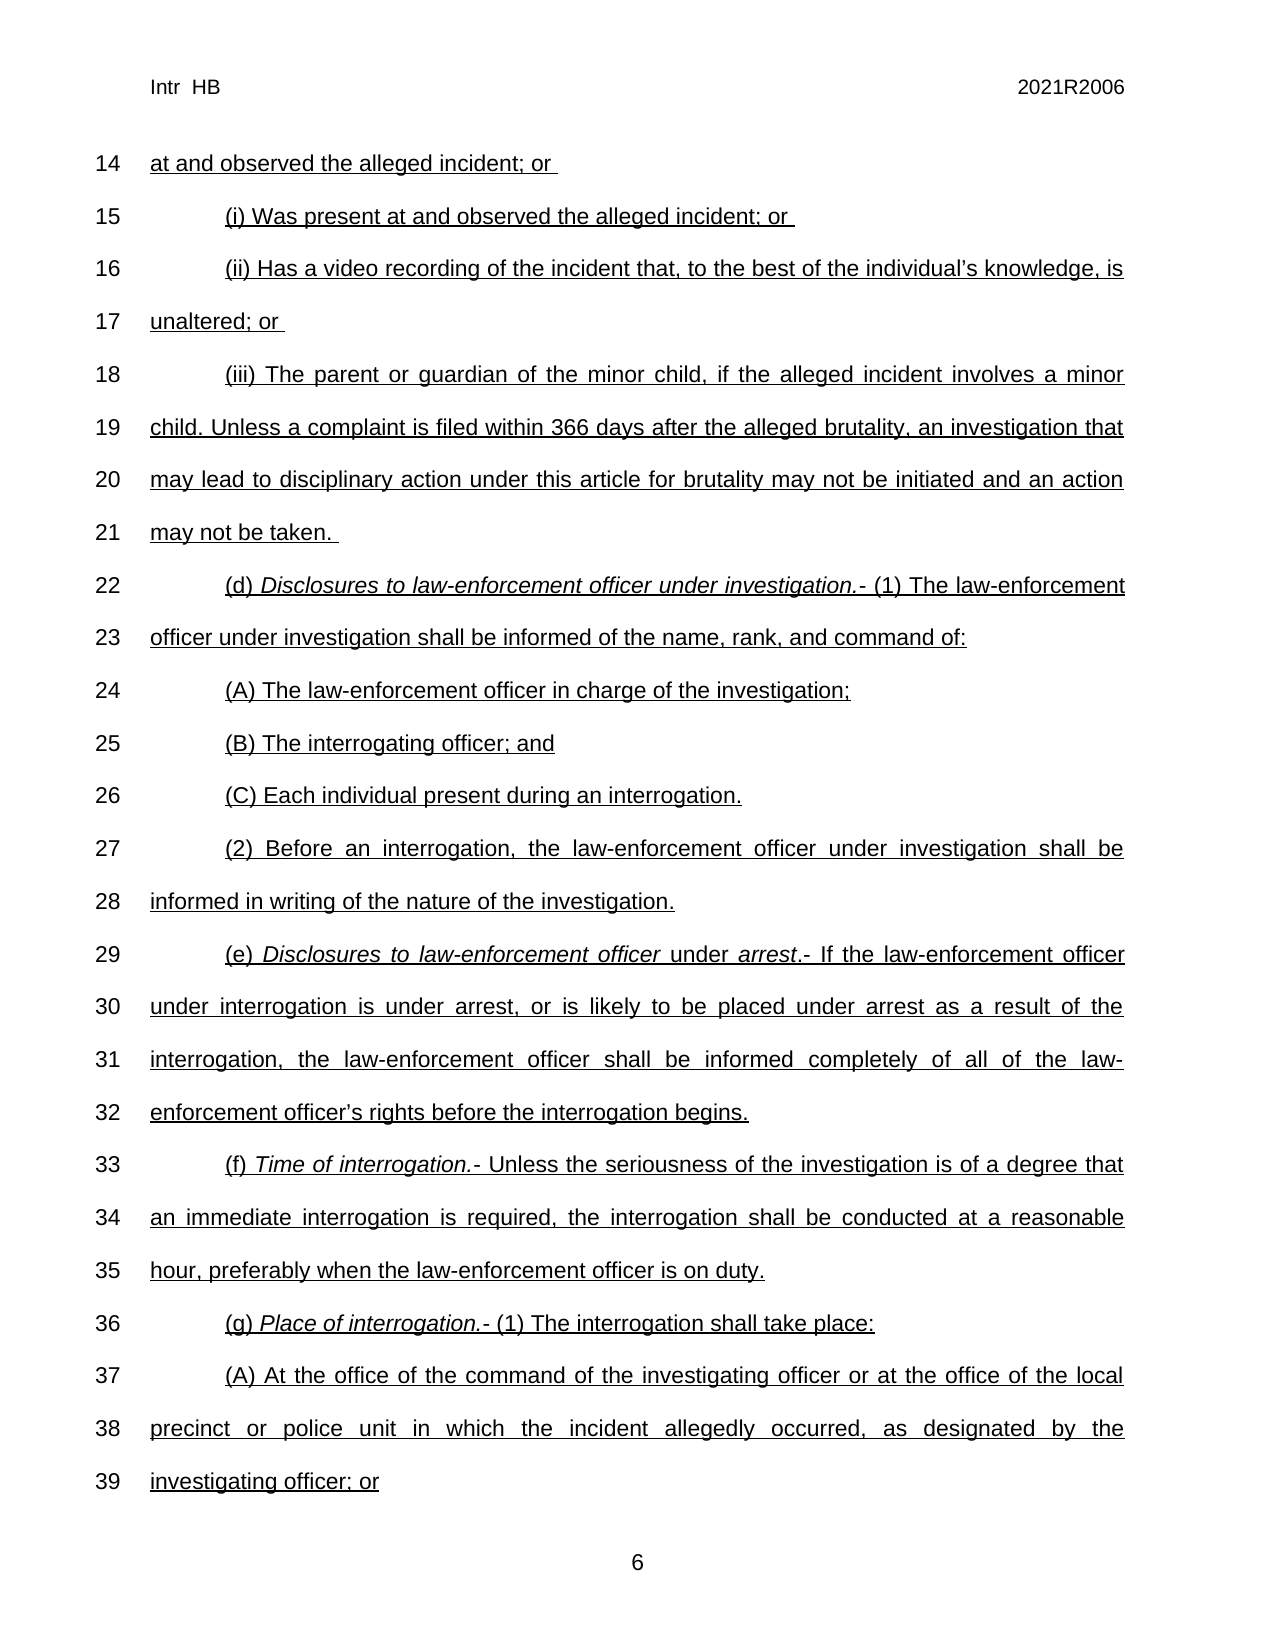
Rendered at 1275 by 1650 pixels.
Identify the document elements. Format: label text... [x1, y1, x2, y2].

text (2) Before an interrogation, the law-enforcement officer under investigation shall be informed in writing of the nature of the investigation. [150, 835, 1125, 914]
text (A) At the office of the command of the investigating officer or at the office of the local precinct or police unit in which the incident allegedly occurred, as designated by the investigating officer; or [150, 1362, 1125, 1438]
text (g) Place of interrogation.- (1) The interrogation shall take place: [150, 1309, 1125, 1336]
text (A) The law-enforcement officer in charge of the investigation; [150, 677, 1125, 703]
text (iii) The parent or guardian of the minor child, if the alleged incident involves a minor child. Unless a complaint is filed within 366 days after the alleged brutality, an investigation that may lead to disciplinary action under this article for brutality may not be initiated and an action may not be taken. [150, 361, 1125, 545]
text (i) Was present at and observed the alleged incident; or [150, 203, 1125, 229]
text (d) Disclosures to law-enforcement officer under investigation.- (1) The law-enforcement officer under investigation shall be informed of the name, rank, and command of: [150, 572, 1125, 651]
text (A) At the office of the command of the investigating officer or at the office of the local precinct or police unit in which the incident allegedly occurred, as designated by the investigating officer; or [150, 1439, 1125, 1494]
text (B) The interrogating officer; and [150, 730, 1125, 756]
text (ii) Has a video recording of the incident that, to the best of the individual’s knowledge, is unaltered; or [150, 255, 1125, 334]
text (e) Disclosures to law-enforcement officer under arrest.- If the law-enforcement officer under interrogation is under arrest, or is likely to be placed under arrest as a result of the interrogation, the law-enforcement officer shall be informed completely of all of the law-enforcement officer’s rights before the interrogation begins. [150, 941, 1125, 1125]
text (C) Each individual present during an interrogation. [150, 782, 1125, 809]
text (f) Time of interrogation.- Unless the seriousness of the investigation is of a degree that an immediate interrogation is required, the interrogation shall be conducted at a reasonable hour, preferably when the law-enforcement officer is on duty. [150, 1228, 1125, 1283]
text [150, 150, 1125, 176]
text (f) Time of interrogation.- Unless the seriousness of the investigation is of a degree that an immediate interrogation is required, the interrogation shall be conducted at a reasonable hour, preferably when the law-enforcement officer is on duty. [150, 1151, 1125, 1227]
